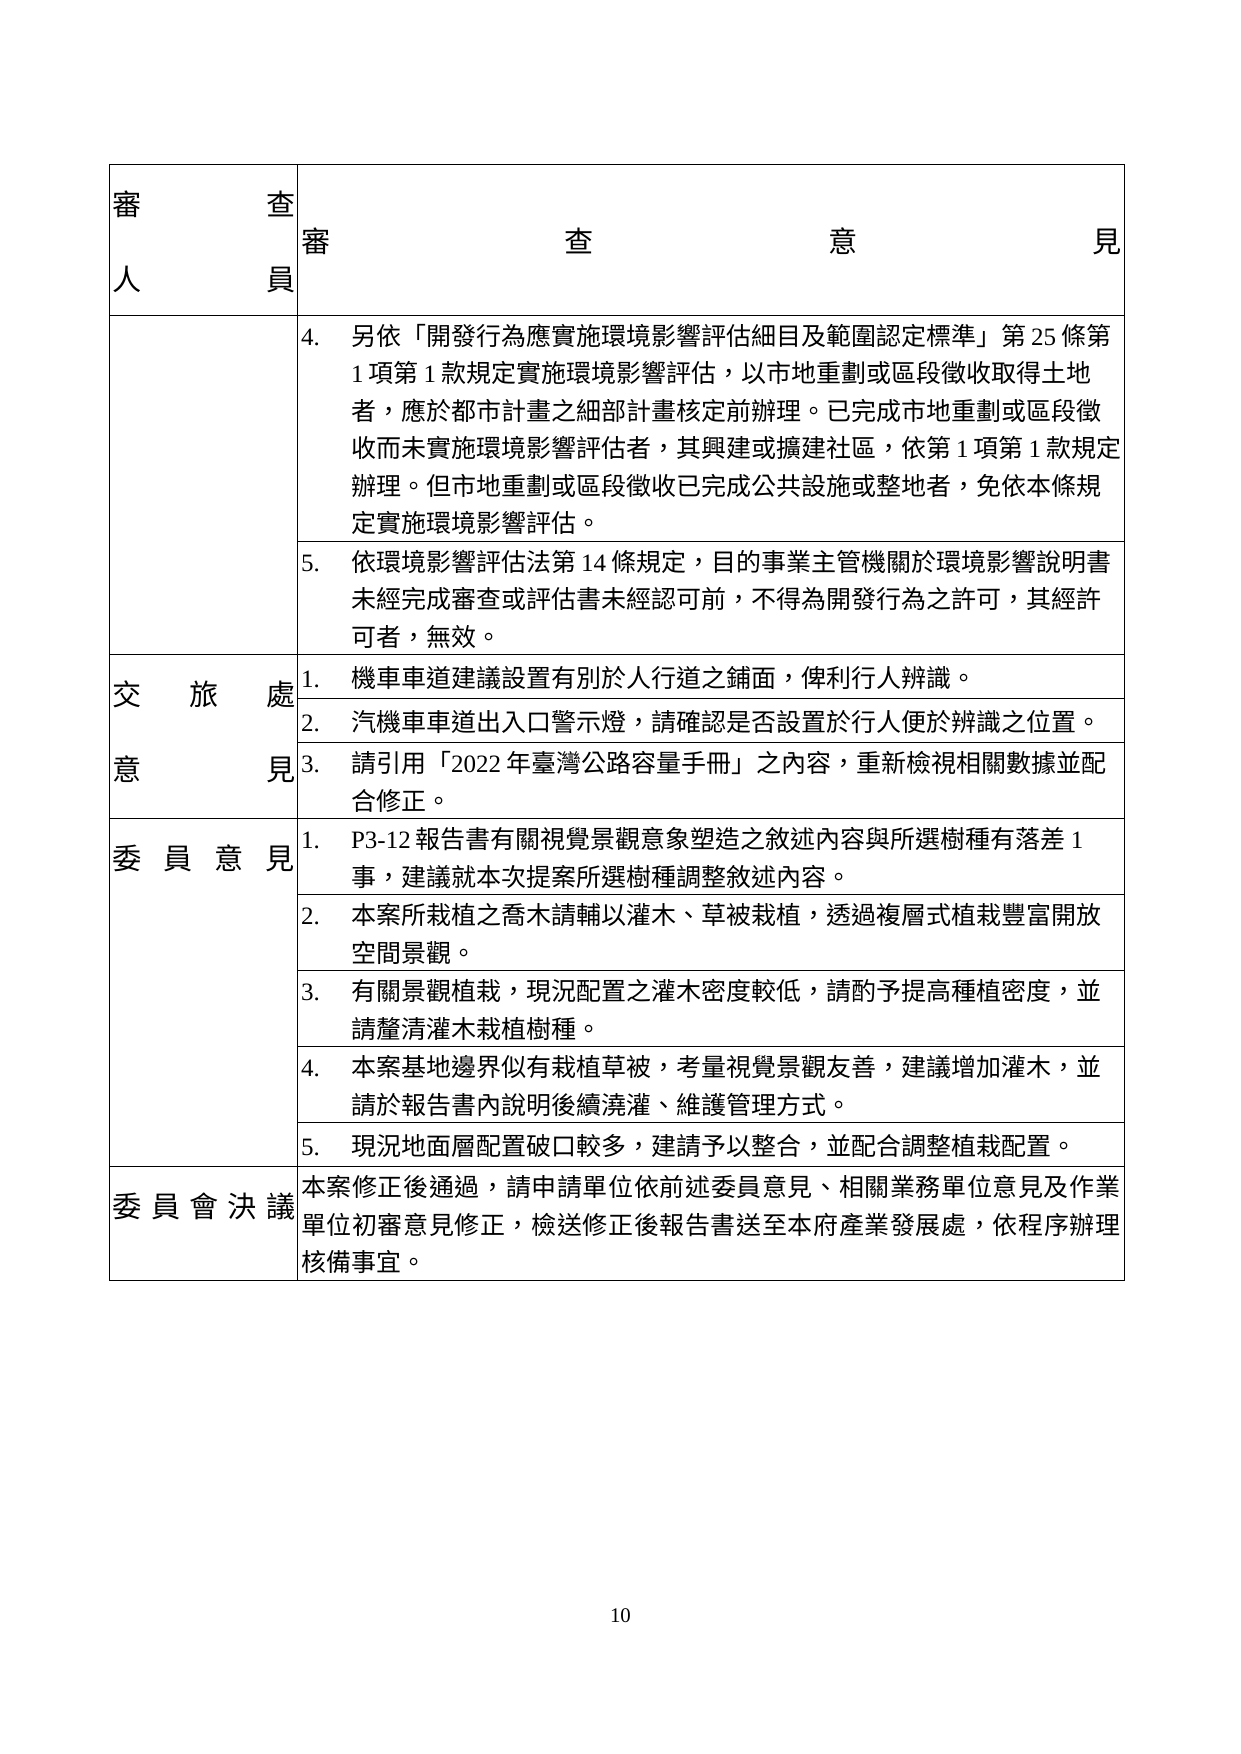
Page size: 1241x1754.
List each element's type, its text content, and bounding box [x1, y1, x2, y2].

table_cell 委員意見 [110, 819, 297, 1166]
table_cell 本案基地邊界似有栽植草被，考量視覺景觀友善，建議增加灌木，並請於報告書內說明後續澆灌、維護管理方式。 [298, 1047, 1124, 1122]
table_cell 本案修正後通過，請申請單位依前述委員意見、相關業務單位意見及作業單位初審意見修正，檢送修正後報告書送至本府產業發展處，依程序辦理核備事宜。 [298, 1167, 1124, 1280]
table_cell 本案所栽植之喬木請輔以灌木、草被栽植，透過複層式植栽豐富開放空間景觀。 [298, 895, 1124, 970]
table_cell 委員會決議 [110, 1167, 297, 1280]
table_cell 機車車道建議設置有別於人行道之鋪面，俾利行人辨識。 [298, 655, 1124, 698]
table_header 審查意見 [298, 165, 1124, 315]
table_cell 有關景觀植栽，現況配置之灌木密度較低，請酌予提高種植密度，並請釐清灌木栽植樹種。 [298, 971, 1124, 1046]
table_cell P3-12報告書有關視覺景觀意象塑造之敘述內容與所選樹種有落差1事，建議就本次提案所選樹種調整敘述內容。 [298, 819, 1124, 894]
table_cell 請引用「2022年臺灣公路容量手冊」之內容，重新檢視相關數據並配合修正。 [298, 743, 1124, 818]
table_cell 汽機車車道出入口警示燈，請確認是否設置於行人便於辨識之位置。 [298, 699, 1124, 742]
table_header 審查 人員 [110, 165, 297, 315]
table_cell 另依「開發行為應實施環境影響評估細目及範圍認定標準」第25條第1項第1款規定實施環境影響評估，以市地重劃或區段徵收取得土地者，應於都市計畫之細部計畫核定前辦理。已完成市地重劃或區段徵收而未實施環境影響評估者，其興建或擴建社區，依第1項第1款規定辦理。但市地重劃或區段徵收已完成公共設施或整地者，免依本條規定實施環境影響評估。 [298, 316, 1124, 541]
table_cell 交旅處 意見 [110, 655, 297, 818]
table_cell 依環境影響評估法第14條規定，目的事業主管機關於環境影響說明書未經完成審查或評估書未經認可前，不得為開發行為之許可，其經許可者，無效。 [298, 542, 1124, 654]
table_cell 現況地面層配置破口較多，建請予以整合，並配合調整植栽配置。 [298, 1123, 1124, 1166]
